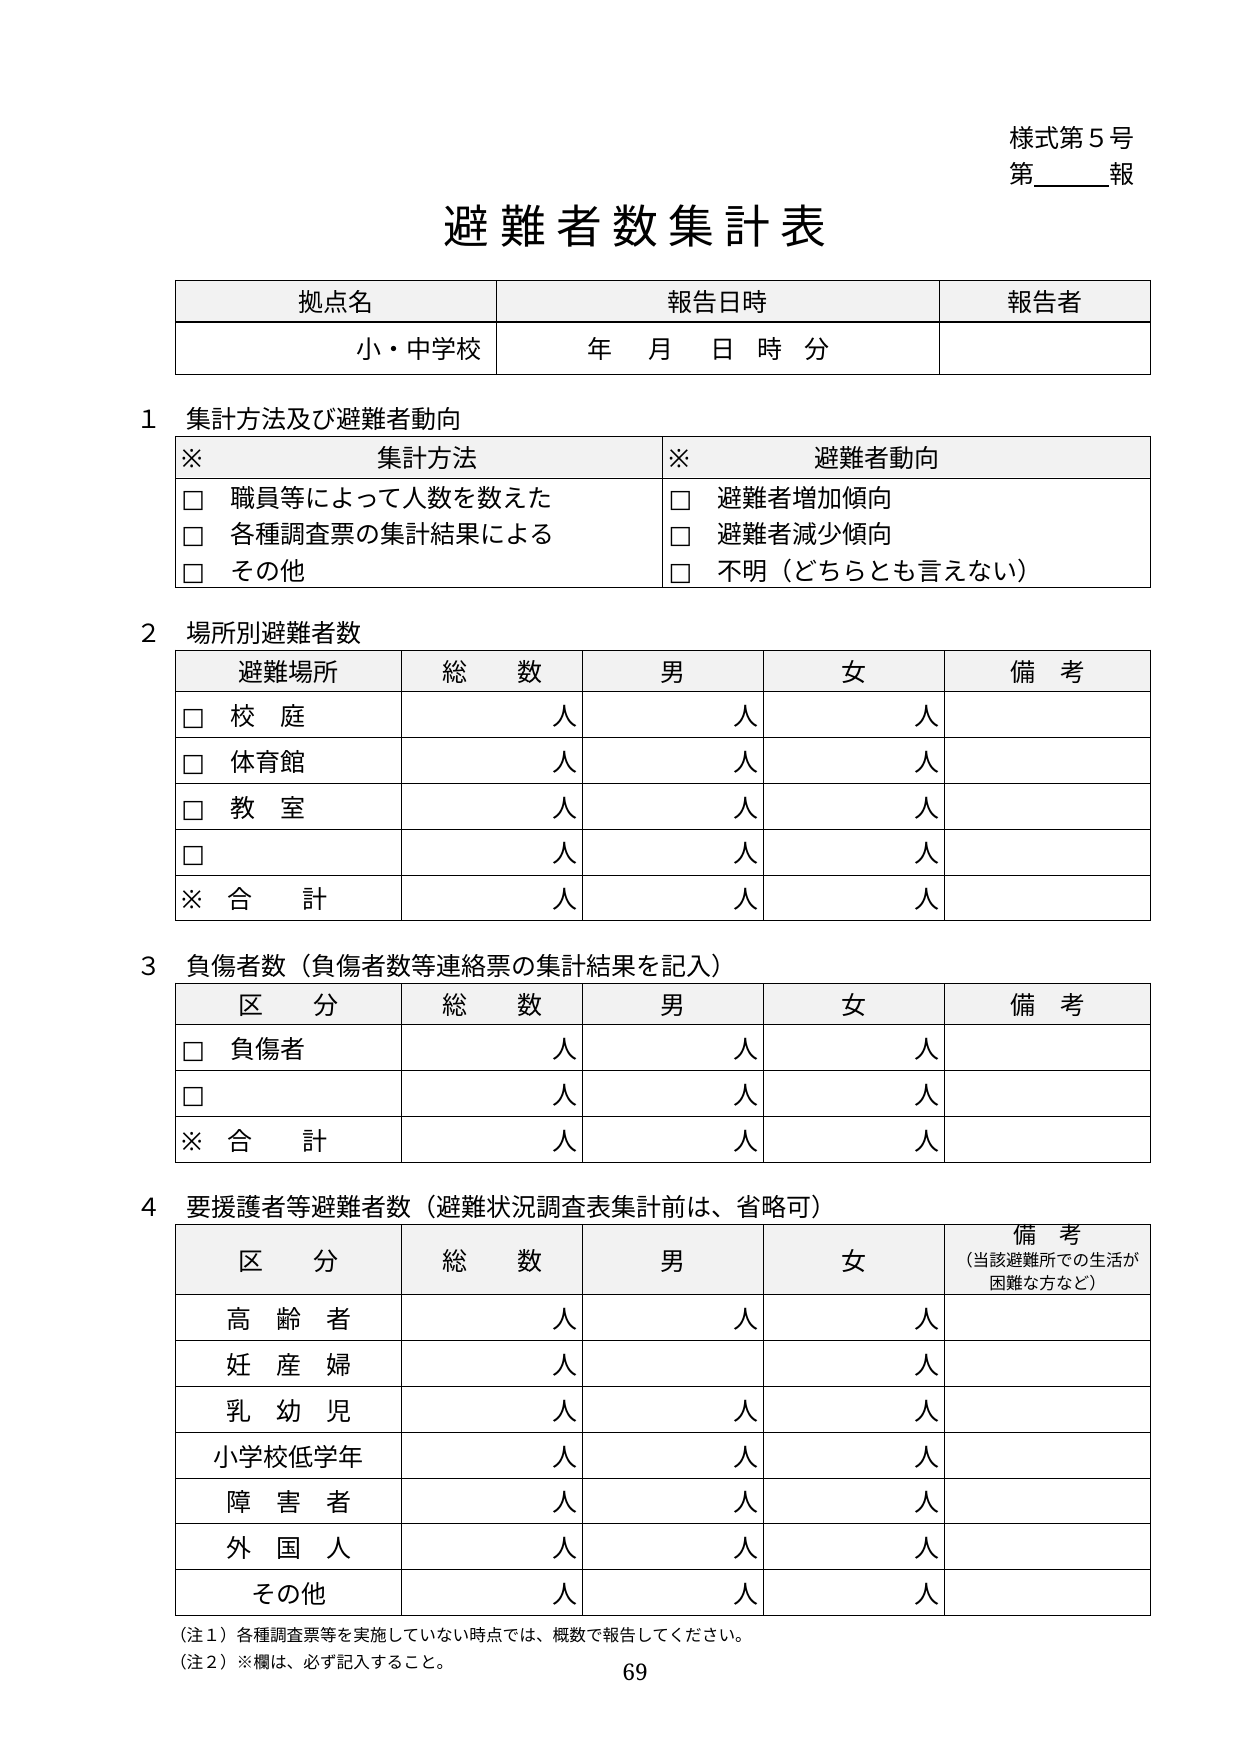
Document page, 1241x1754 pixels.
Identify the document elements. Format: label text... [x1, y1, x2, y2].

table_header 女 [764, 984, 944, 1024]
table_cell 人 [402, 738, 582, 783]
table_cell [945, 784, 1150, 829]
table_header 報告者 [940, 281, 1150, 321]
table_cell [945, 692, 1150, 737]
table_cell [945, 1117, 1150, 1162]
table_cell [583, 1341, 763, 1386]
table_cell 人 [402, 1295, 582, 1340]
table_cell 人 [764, 738, 944, 783]
table_header 女 [764, 651, 944, 691]
text 様式第５号 [136, 118, 1134, 154]
table_cell [945, 1570, 1150, 1615]
table_cell 人 [402, 784, 582, 829]
table_cell 人 [583, 1479, 763, 1523]
table_cell 人 [764, 1524, 944, 1569]
table_header 備 考 [945, 651, 1150, 691]
table_cell 人 [764, 1295, 944, 1340]
table_cell 人 [764, 784, 944, 829]
table_cell □ 避難者増加傾向 □ 避難者減少傾向 □ 不明（どちらとも言えない） [663, 479, 1150, 587]
table_cell 人 [402, 1570, 582, 1615]
table_cell □ 教 室 [176, 784, 401, 829]
table_cell 年 月 日 時 分 [497, 323, 939, 373]
table_cell 人 [583, 784, 763, 829]
table_cell 人 [583, 1071, 763, 1116]
table_header 総 数 [402, 651, 582, 691]
table_cell [945, 1524, 1150, 1569]
table_cell 小・中学校 [176, 323, 496, 373]
table_cell ※ 合 計 [176, 876, 401, 920]
table_header ※ 避難者動向 [663, 437, 1150, 477]
table_cell 妊 産 婦 [176, 1341, 401, 1386]
table_cell [945, 830, 1150, 874]
table_cell 人 [764, 876, 944, 920]
table_cell 人 [583, 1387, 763, 1432]
table_cell [945, 1071, 1150, 1116]
table_cell 外 国 人 [176, 1524, 401, 1569]
table_cell 人 [583, 1117, 763, 1162]
table_cell [945, 1479, 1150, 1523]
table_cell [945, 1387, 1150, 1432]
table_cell 人 [583, 1025, 763, 1070]
table_cell [945, 1341, 1150, 1386]
table_cell 人 [402, 692, 582, 737]
table_cell 人 [764, 1433, 944, 1477]
table_header 男 [583, 984, 763, 1024]
table_cell 人 [583, 692, 763, 737]
table_cell □ 体育館 [176, 738, 401, 783]
table_cell 人 [764, 1570, 944, 1615]
table_cell その他 [176, 1570, 401, 1615]
table_cell □ [176, 1071, 401, 1116]
table_cell □ 校 庭 [176, 692, 401, 737]
table_header 区 分 [176, 984, 401, 1024]
table_cell ※ 合 計 [176, 1117, 401, 1162]
table_cell 人 [402, 1387, 582, 1432]
table_header 備 考 （当該避難所での生活が困難な方など） [945, 1225, 1150, 1294]
table_cell □ 職員等によって人数を数えた □ 各種調査票の集計結果による □ その他 [176, 479, 662, 587]
text 避 難 者 数 集 計 表 [136, 191, 1134, 257]
table_cell 人 [764, 1387, 944, 1432]
table_cell 人 [402, 1433, 582, 1477]
table_cell 障 害 者 [176, 1479, 401, 1523]
table_cell 人 [583, 1433, 763, 1477]
table_cell [945, 876, 1150, 920]
table_header 避難場所 [176, 651, 401, 691]
table_cell 人 [764, 1117, 944, 1162]
table_cell 人 [402, 1071, 582, 1116]
table_cell 乳 幼 児 [176, 1387, 401, 1432]
table_cell □ [176, 830, 401, 874]
table_header 総 数 [402, 1225, 582, 1294]
table_cell [945, 1025, 1150, 1070]
table_cell 人 [402, 1025, 582, 1070]
table_cell 人 [402, 1524, 582, 1569]
table_header 区 分 [176, 1225, 401, 1294]
text 第 報 [136, 154, 1134, 191]
table_header 男 [583, 651, 763, 691]
table_cell 人 [402, 1117, 582, 1162]
table_header 備 考 [945, 984, 1150, 1024]
table_cell 人 [402, 1479, 582, 1523]
table_cell 高 齢 者 [176, 1295, 401, 1340]
table_cell 人 [402, 830, 582, 874]
table_cell 人 [764, 1341, 944, 1386]
table_cell 人 [402, 1341, 582, 1386]
table_cell 人 [764, 830, 944, 874]
table_header ※ 集計方法 [176, 437, 662, 477]
table_cell □ 負傷者 [176, 1025, 401, 1070]
text ３ 負傷者数（負傷者数等連絡票の集計結果を記入） [136, 946, 1134, 983]
table_cell 人 [583, 1570, 763, 1615]
table_cell 人 [764, 1025, 944, 1070]
table_header 総 数 [402, 984, 582, 1024]
table_cell 人 [764, 692, 944, 737]
table_cell 人 [764, 1479, 944, 1523]
table_header 報告日時 [497, 281, 939, 321]
table_cell 人 [402, 876, 582, 920]
text ４ 要援護者等避難者数（避難状況調査表集計前は、省略可） [136, 1188, 1134, 1224]
table_header 拠点名 [176, 281, 496, 321]
table_cell 人 [583, 830, 763, 874]
table_cell [945, 1433, 1150, 1477]
text ２ 場所別避難者数 [136, 613, 1134, 649]
table_cell 人 [583, 738, 763, 783]
table_cell 人 [583, 876, 763, 920]
table_cell [940, 323, 1150, 373]
table_cell [945, 738, 1150, 783]
table_header 女 [764, 1225, 944, 1294]
text １ 集計方法及び避難者動向 [136, 399, 1134, 436]
table_cell 人 [764, 1071, 944, 1116]
table_header 男 [583, 1225, 763, 1294]
table_cell 小学校低学年 [176, 1433, 401, 1477]
table_cell [945, 1295, 1150, 1340]
table_cell 人 [583, 1524, 763, 1569]
table_cell 人 [583, 1295, 763, 1340]
